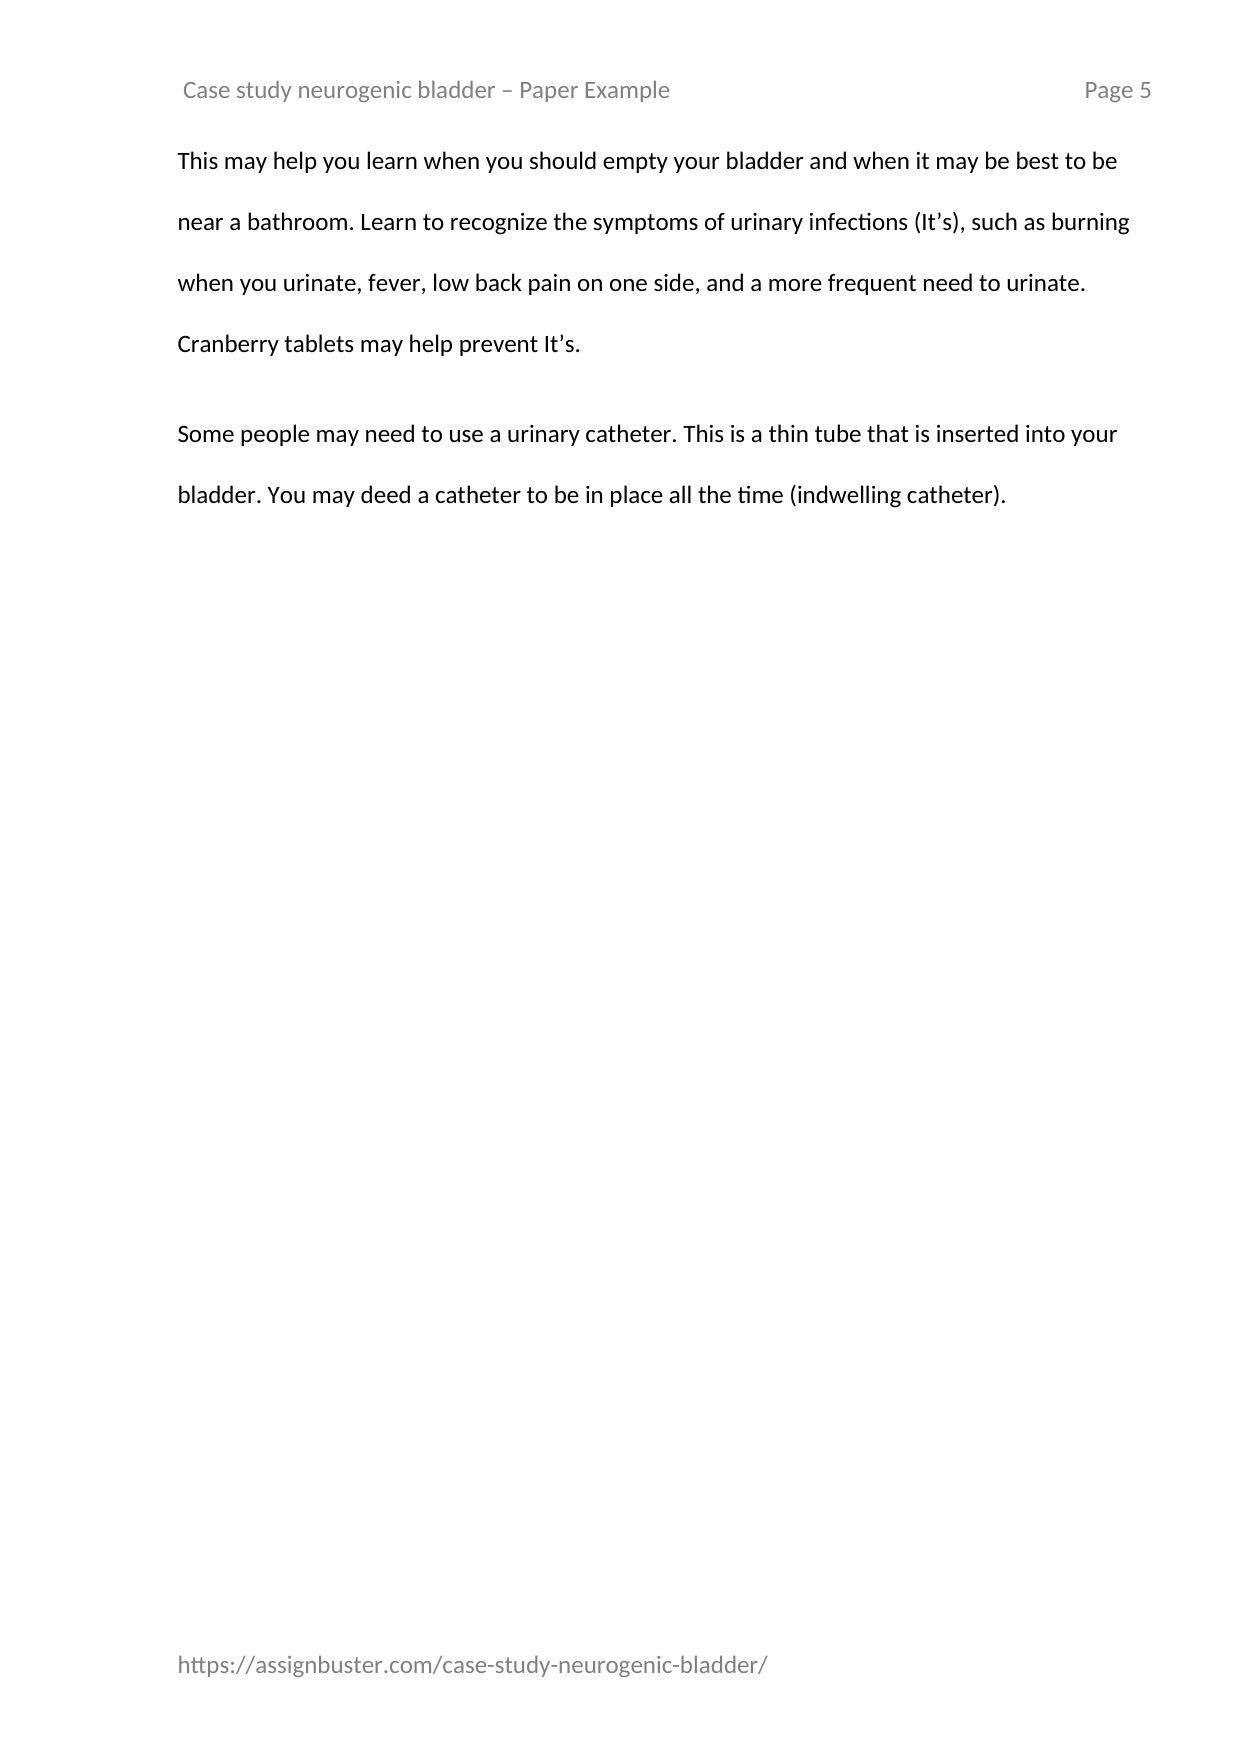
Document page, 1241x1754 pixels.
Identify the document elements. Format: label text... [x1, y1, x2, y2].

text Some people may need to use a urinary catheter. This is a thin tube that is inserted into your bladder. You may deed a catheter to be in place all the time (indwelling catheter). [177, 419, 1152, 510]
text This may help you learn when you should empty your bladder and when it may be best to be near a bathroom. Learn to recognize the symptoms of urinary infections (It’s), such as burning when you urinate, fever, low back pain on one side, and a more frequent need to urinate. Cranberry tablets may help prevent It’s. [177, 145, 1152, 359]
